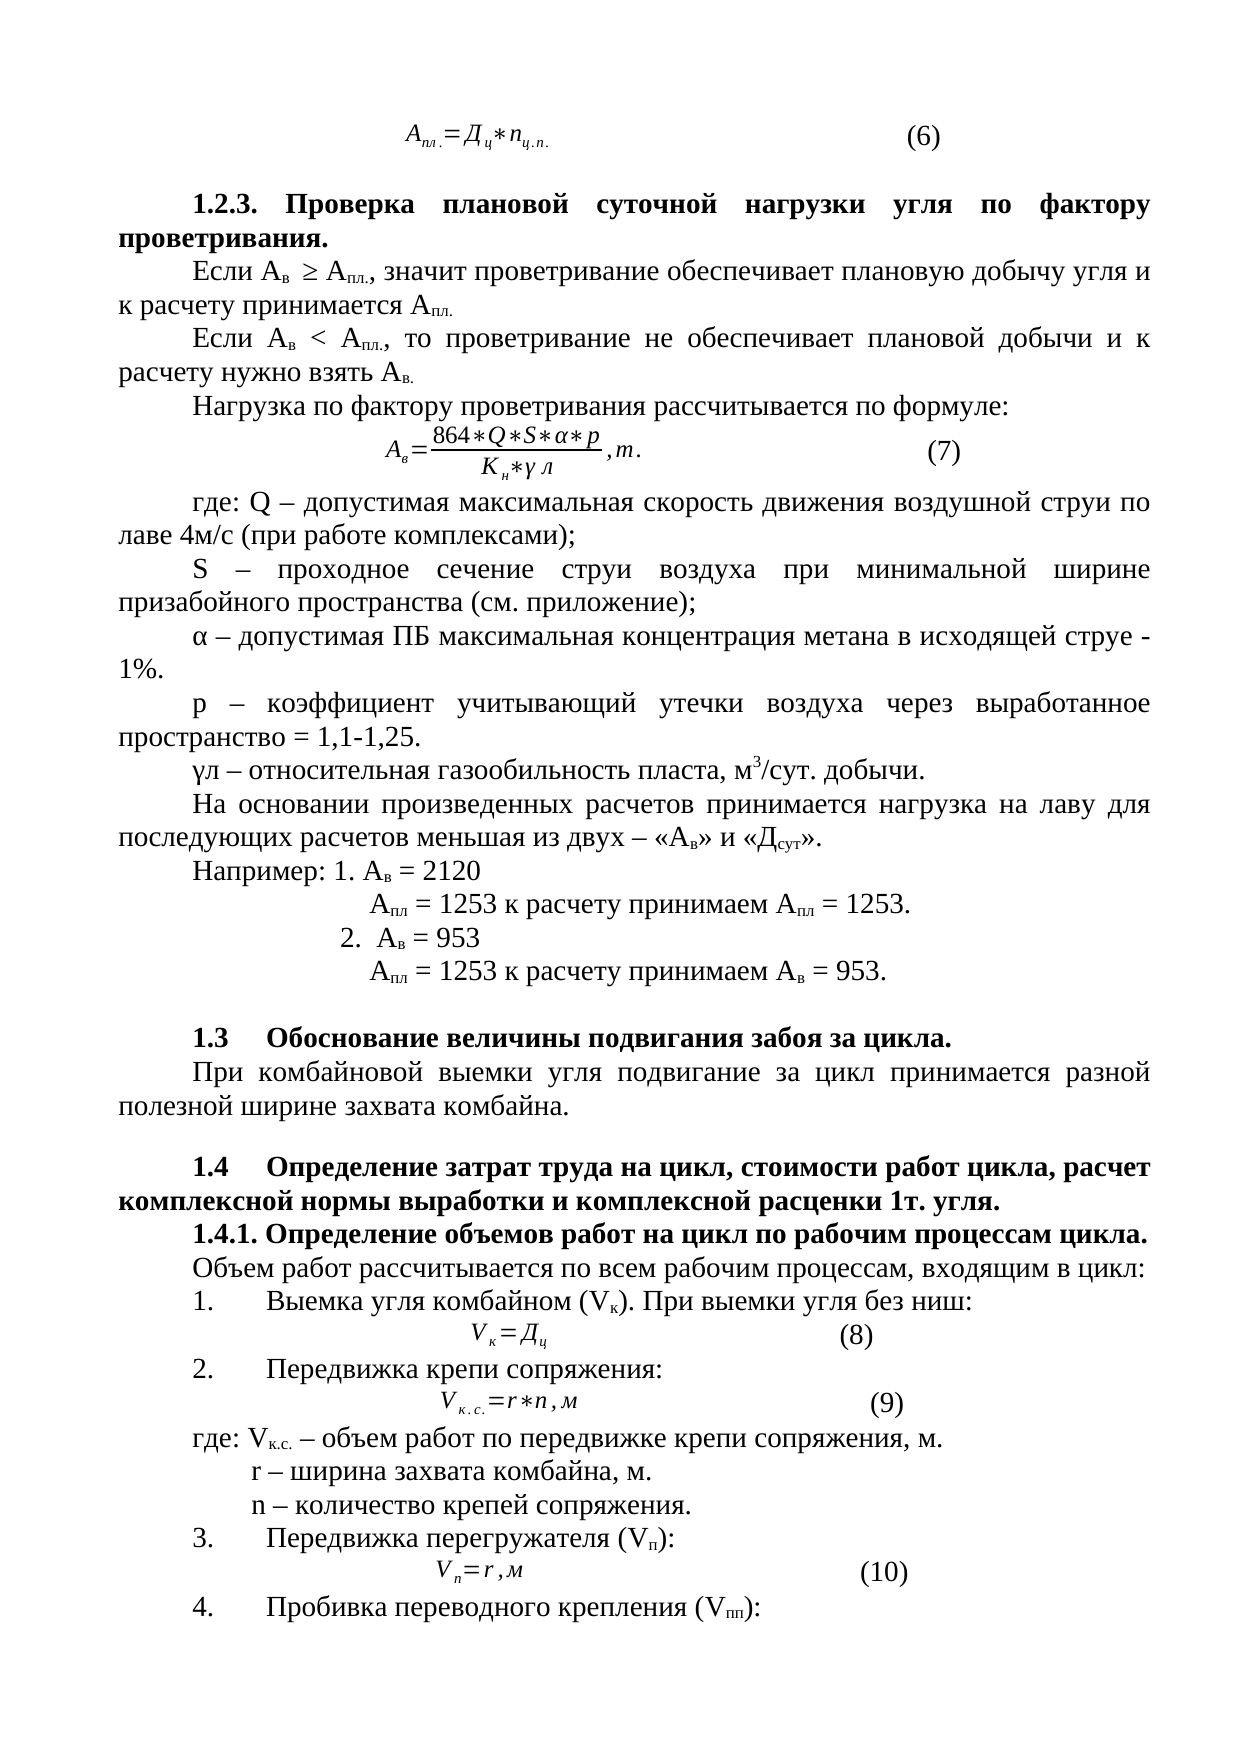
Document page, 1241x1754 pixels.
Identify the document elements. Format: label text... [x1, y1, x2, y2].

list Выемка угля комбайном (Vк). При выемки угля без ниш: [118, 1283, 1152, 1317]
text Нагрузка по фактору проветривания рассчитывается по формуле: [118, 388, 1152, 421]
text На основании произведенных расчетов принимается нагрузка на лаву для последующих расчетов меньшая из двух – «Ав» и «Дсут». [118, 786, 1152, 853]
list (8) [118, 1317, 1152, 1352]
list Передвижка крепи сопряжения: [118, 1352, 1152, 1385]
text Апл = 1253 к расчету принимаем Апл = 1253. [118, 886, 1152, 920]
text где: Q – допустимая максимальная скорость движения воздушной струи по лаве 4м/с (при работе комплексами); [118, 484, 1152, 551]
text γл – относительная газообильность пласта, м3/сут. добычи. [118, 752, 1152, 786]
list r – ширина захвата комбайна, м. [118, 1453, 1152, 1487]
list При комбайновой выемки угля подвигание за цикл принимается разной полезной ширине захвата комбайна. [118, 1054, 1152, 1121]
list 1.4.1. Определение объемов работ на цикл по рабочим процессам цикла. [118, 1216, 1152, 1250]
text 1.2.3. Проверка плановой суточной нагрузки угля по фактору проветривания. [118, 186, 1152, 253]
text α – допустимая ПБ максимальная концентрация метана в исходящей струе -1%. [118, 618, 1152, 685]
text Например: 1. Ав = 2120 [118, 853, 1152, 886]
list Передвижка перегружателя (Vп): [118, 1520, 1152, 1554]
list 2. Ав = 953 [118, 920, 1152, 953]
list где: Vк.с. – объем работ по передвижке крепи сопряжения, м. [118, 1420, 1152, 1453]
list Определение затрат труда на цикл, стоимости работ цикла, расчет комплексной нормы выработки и комплексной расценки 1т. угля. [118, 1149, 1152, 1216]
list n – количество крепей сопряжения. [118, 1487, 1152, 1520]
text (6) [118, 118, 1152, 153]
text p – коэффициент учитывающий утечки воздуха через выработанное пространство = 1,1-1,25. [118, 685, 1152, 752]
text Если Ав ≥ Апл., значит проветривание обеспечивает плановую добычу угля и к расчету принимается Апл. [118, 253, 1152, 321]
list Пробивка переводного крепления (Vпп): [118, 1589, 1152, 1622]
list Обоснование величины подвигания забоя за цикла. [118, 1021, 1152, 1054]
text Если Ав < Апл., то проветривание не обеспечивает плановой добычи и к расчету нужно взять Ав. [118, 321, 1152, 388]
list Объем работ рассчитывается по всем рабочим процессам, входящим в цикл: [118, 1250, 1152, 1283]
list Апл = 1253 к расчету принимаем Ав = 953. [118, 953, 1152, 987]
list (9) [118, 1385, 1152, 1420]
list (10) [118, 1554, 1152, 1589]
text S – проходное сечение струи воздуха при минимальной ширине призабойного пространства (см. приложение); [118, 551, 1152, 618]
text (7) [118, 421, 1152, 484]
